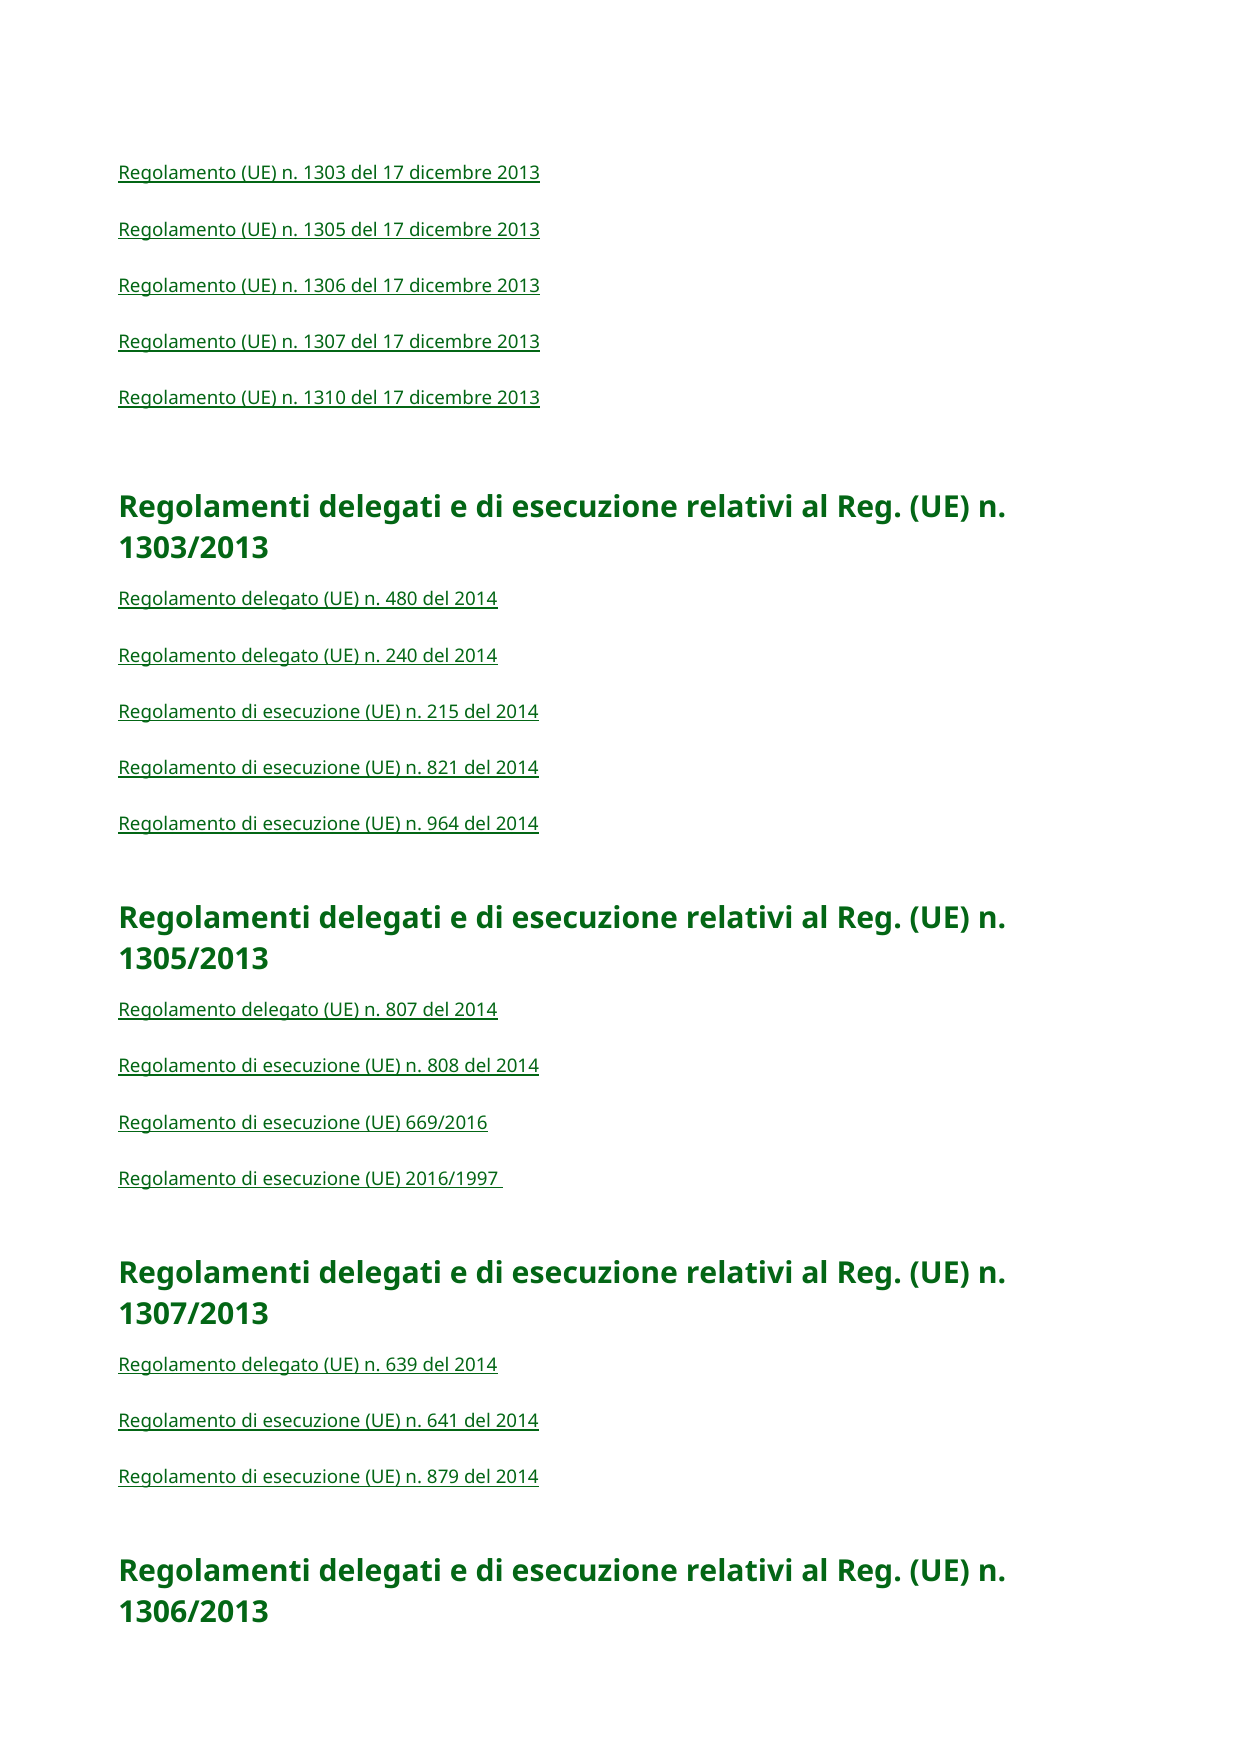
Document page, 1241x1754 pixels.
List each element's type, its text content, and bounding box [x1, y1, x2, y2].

text Regolamento di esecuzione (UE) n. 215 del 2014 [118, 686, 1122, 724]
text Regolamento delegato (UE) n. 639 del 2014 [118, 1339, 1122, 1377]
text Regolamento di esecuzione (UE) n. 808 del 2014 [118, 1041, 1122, 1078]
text Regolamento di esecuzione (UE) n. 641 del 2014 [118, 1396, 1122, 1433]
text Regolamento (UE) n. 1306 del 17 dicembre 2013 [118, 260, 1122, 298]
text Regolamenti delegati e di esecuzione relativi al Reg. (UE) n. 1307/2013 [118, 1209, 1122, 1333]
text Regolamenti delegati e di esecuzione relativi al Reg. (UE) n. 1305/2013 [118, 855, 1122, 978]
text Regolamento di esecuzione (UE) n. 879 del 2014 [118, 1452, 1122, 1489]
text Regolamento delegato (UE) n. 480 del 2014 [118, 574, 1122, 611]
text Regolamento delegato (UE) n. 807 del 2014 [118, 984, 1122, 1022]
text Regolamento (UE) n. 1310 del 17 dicembre 2013 [118, 373, 1122, 410]
text Regolamento di esecuzione (UE) 2016/1997 [118, 1153, 1122, 1191]
text Regolamento di esecuzione (UE) 669/2016 [118, 1097, 1122, 1134]
text Regolamento di esecuzione (UE) n. 821 del 2014 [118, 742, 1122, 780]
text Regolamento (UE) n. 1307 del 17 dicembre 2013 [118, 316, 1122, 354]
text Regolamento (UE) n. 1303 del 17 dicembre 2013 [118, 148, 1122, 185]
text Regolamento (UE) n. 1305 del 17 dicembre 2013 [118, 204, 1122, 241]
text Regolamento delegato (UE) n. 240 del 2014 [118, 630, 1122, 667]
text Regolamenti delegati e di esecuzione relativi al Reg. (UE) n. 1303/2013 [118, 485, 1122, 567]
text Regolamenti delegati e di esecuzione relativi al Reg. (UE) n. 1306/2013 [118, 1508, 1122, 1631]
text Regolamento di esecuzione (UE) n. 964 del 2014 [118, 799, 1122, 836]
